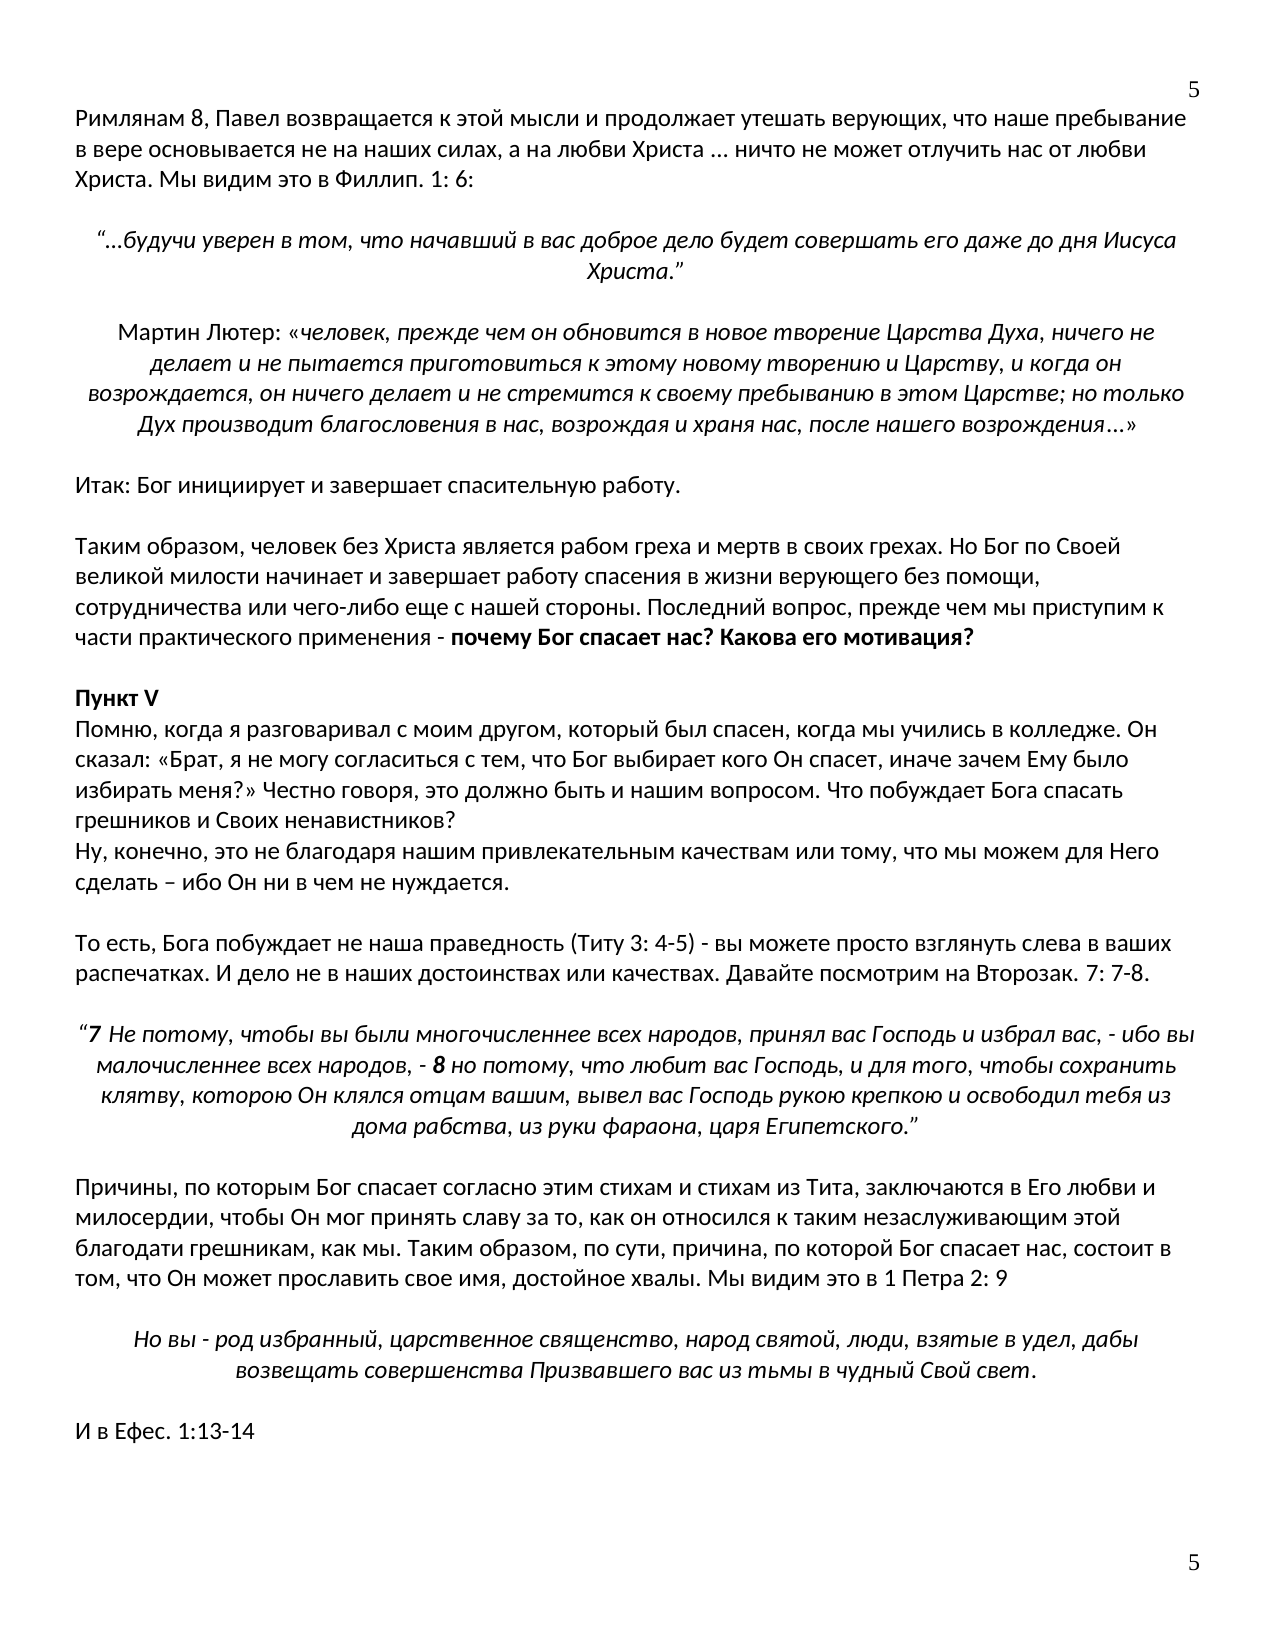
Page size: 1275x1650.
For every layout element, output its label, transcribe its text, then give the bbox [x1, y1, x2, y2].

text Ну, конечно, это не благодаря нашим привлекательным качествам или тому, что мы можем для Него сделать – ибо Он ни в чем не нуждается. [75, 835, 1200, 896]
text Причины, по которым Бог спасает согласно этим стихам и стихам из Тита, заключаются в Его любви и милосердии, чтобы Он мог принять славу за то, как он относился к таким незаслуживающим этой благодати грешникам, как мы. Таким образом, по сути, причина, по которой Бог спасает нас, состоит в том, что Он может прославить свое имя, достойное хвалы. Мы видим это в 1 Петра 2: 9 [75, 1171, 1200, 1293]
text Итак: Бог инициирует и завершает спасительную работу. [75, 469, 1200, 499]
text Пункт V [75, 682, 1200, 713]
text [75, 103, 1200, 194]
text Таким образом, человек без Христа является рабом греха и мертв в своих грехах. Но Бог по Своей великой милости начинает и завершает работу спасения в жизни верующего без помощи, сотрудничества или чего-либо еще с нашей стороны. Последний вопрос, прежде чем мы приступим к части практического применения - почему Бог спасает нас? Какова его мотивация? [75, 530, 1200, 652]
text “…будучи уверен в том, что начавший в вас доброе дело будет совершать его даже до дня Иисуса Христа.” [75, 225, 1200, 286]
text “7 Не потому, чтобы вы были многочисленнее всех народов, принял вас Господь и избрал вас, - ибо вы малочисленнее всех народов, - 8 но потому, что любит вас Господь, и для того, чтобы сохранить клятву, которою Он клялся отцам вашим, вывел вас Господь рукою крепкою и освободил тебя из дома рабства, из руки фараона, царя Египетского.” [75, 1018, 1200, 1140]
text Но вы - род избранный, царственное священство, народ святой, люди, взятые в удел, дабы возвещать совершенства Призвавшего вас из тьмы в чудный Свой свет. [75, 1323, 1200, 1384]
text Помню, когда я разговаривал с моим другом, который был спасен, когда мы учились в колледже. Он сказал: «Брат, я не могу согласиться с тем, что Бог выбирает кого Он спасет, иначе зачем Ему было избирать меня?» Честно говоря, это должно быть и нашим вопросом. Что побуждает Бога спасать грешников и Своих ненавистников? [75, 713, 1200, 835]
text Мартин Лютер: «человек, прежде чем он обновится в новое творение Царства Духа, ничего не делает и не пытается приготовиться к этому новому творению и Царству, и когда он возрождается, он ничего делает и не стремится к своему пребыванию в этом Царстве; но только Дух производит благословения в нас, возрождая и храня нас, после нашего возрождения...» [75, 316, 1200, 438]
text И в Ефес. 1:13-14 [75, 1415, 1200, 1446]
text То есть, Бога побуждает не наша праведность (Титу 3: 4-5) - вы можете просто взглянуть слева в ваших распечатках. И дело не в наших достоинствах или качествах. Давайте посмотрим на Второзак. 7: 7-8. [75, 927, 1200, 988]
